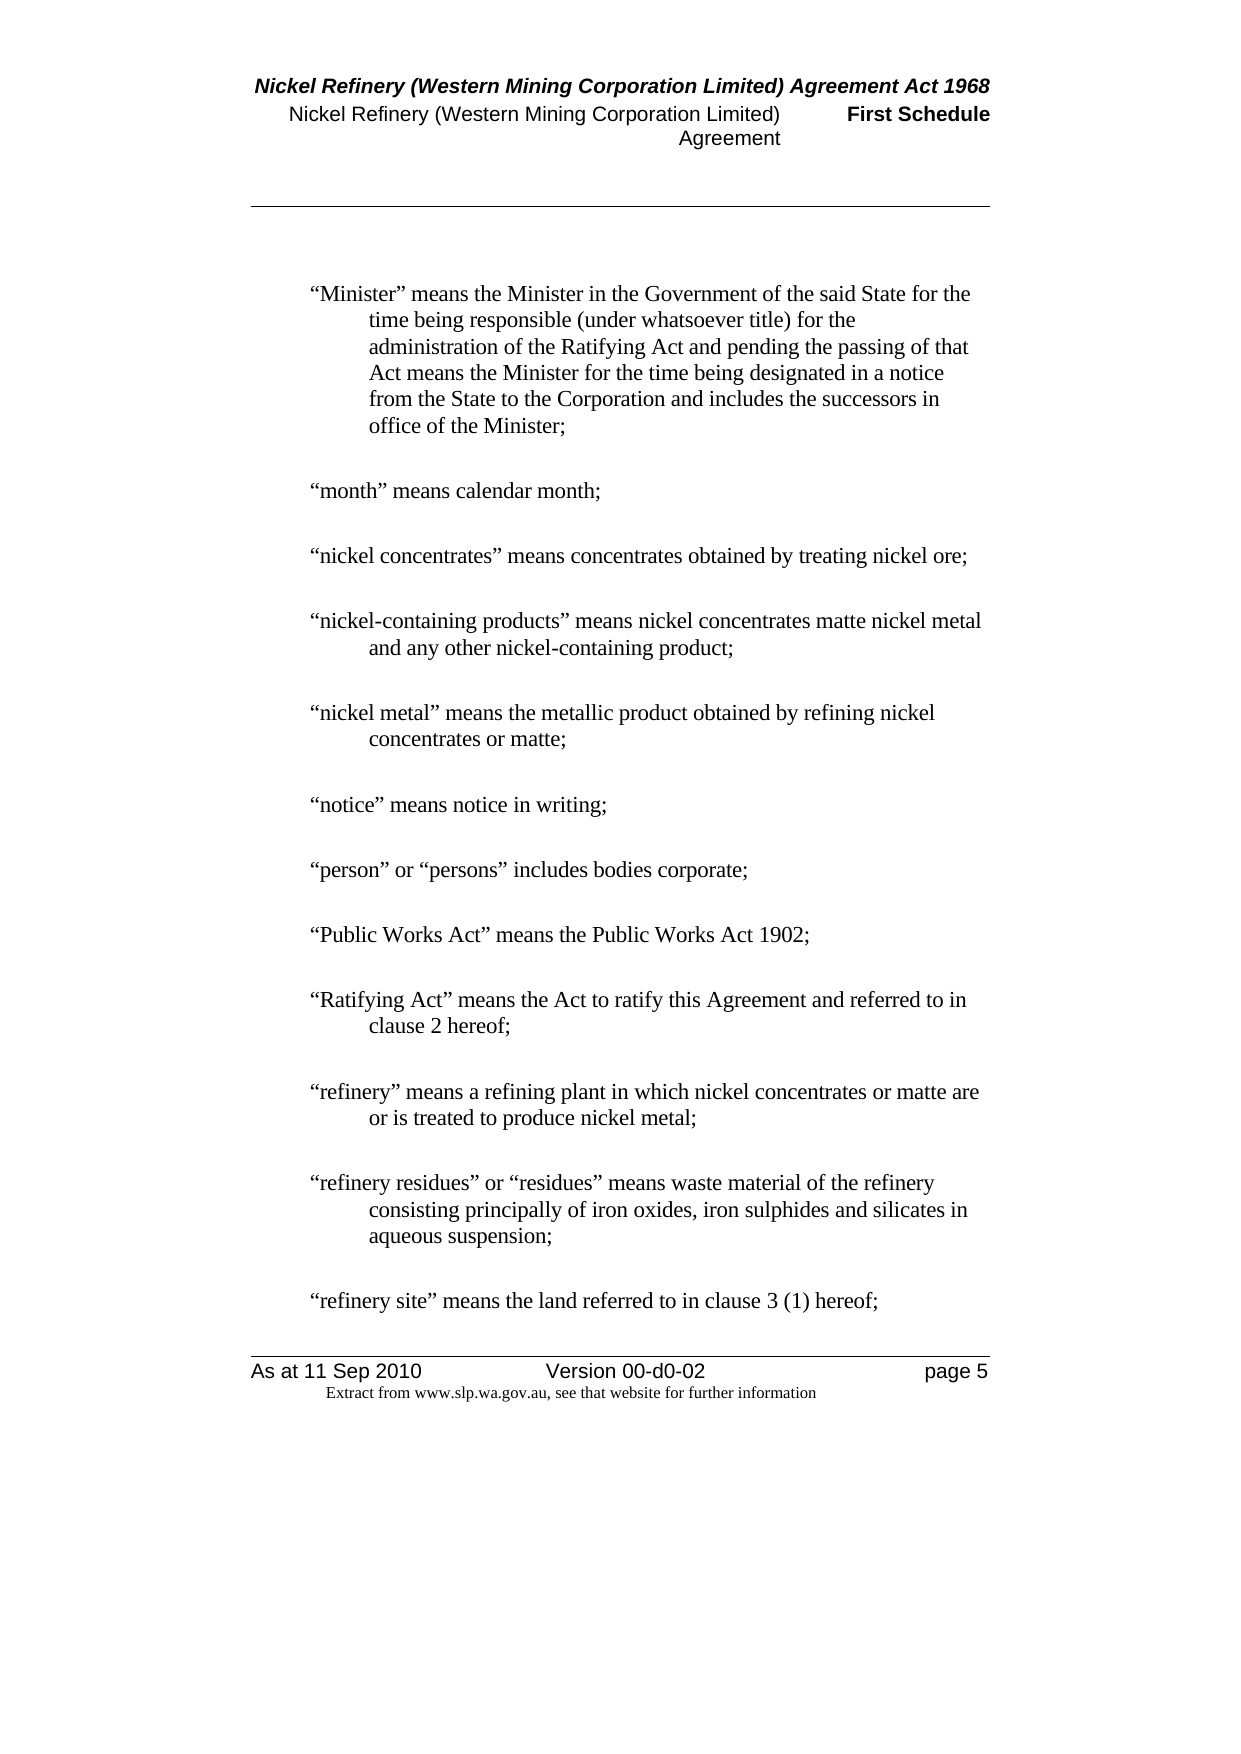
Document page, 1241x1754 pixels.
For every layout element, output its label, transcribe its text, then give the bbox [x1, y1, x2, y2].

text “Ratifying Act” means the Act to ratify this Agreement and referred to in clause 2 hereof; [251, 986, 990, 1039]
text “Minister” means the Minister in the Government of the said State for the time being responsible (under whatsoever title) for the administration of the Ratifying Act and pending the passing of that Act means the Minister for the time being designated in a notice from the State to the Corporation and includes the successors in office of the Minister; [251, 280, 990, 438]
text “refinery” means a refining plant in which nickel concentrates or matte are or is treated to produce nickel metal; [251, 1078, 990, 1131]
text “month” means calendar month; [251, 477, 990, 503]
text “notice” means notice in writing; [251, 791, 990, 817]
text “Public Works Act” means the Public Works Act 1902; [251, 921, 990, 947]
text “refinery site” means the land referred to in clause 3 (1) hereof; [251, 1287, 990, 1314]
text “nickel metal” means the metallic product obtained by refining nickel concentrates or matte; [251, 699, 990, 752]
text “person” or “persons” includes bodies corporate; [251, 856, 990, 882]
text “nickel concentrates” means concentrates obtained by treating nickel ore; [251, 542, 990, 569]
text “nickel-containing products” means nickel concentrates matte nickel metal and any other nickel-containing product; [251, 607, 990, 660]
text “refinery residues” or “residues” means waste material of the refinery consisting principally of iron oxides, iron sulphides and silicates in aqueous suspension; [251, 1169, 990, 1248]
